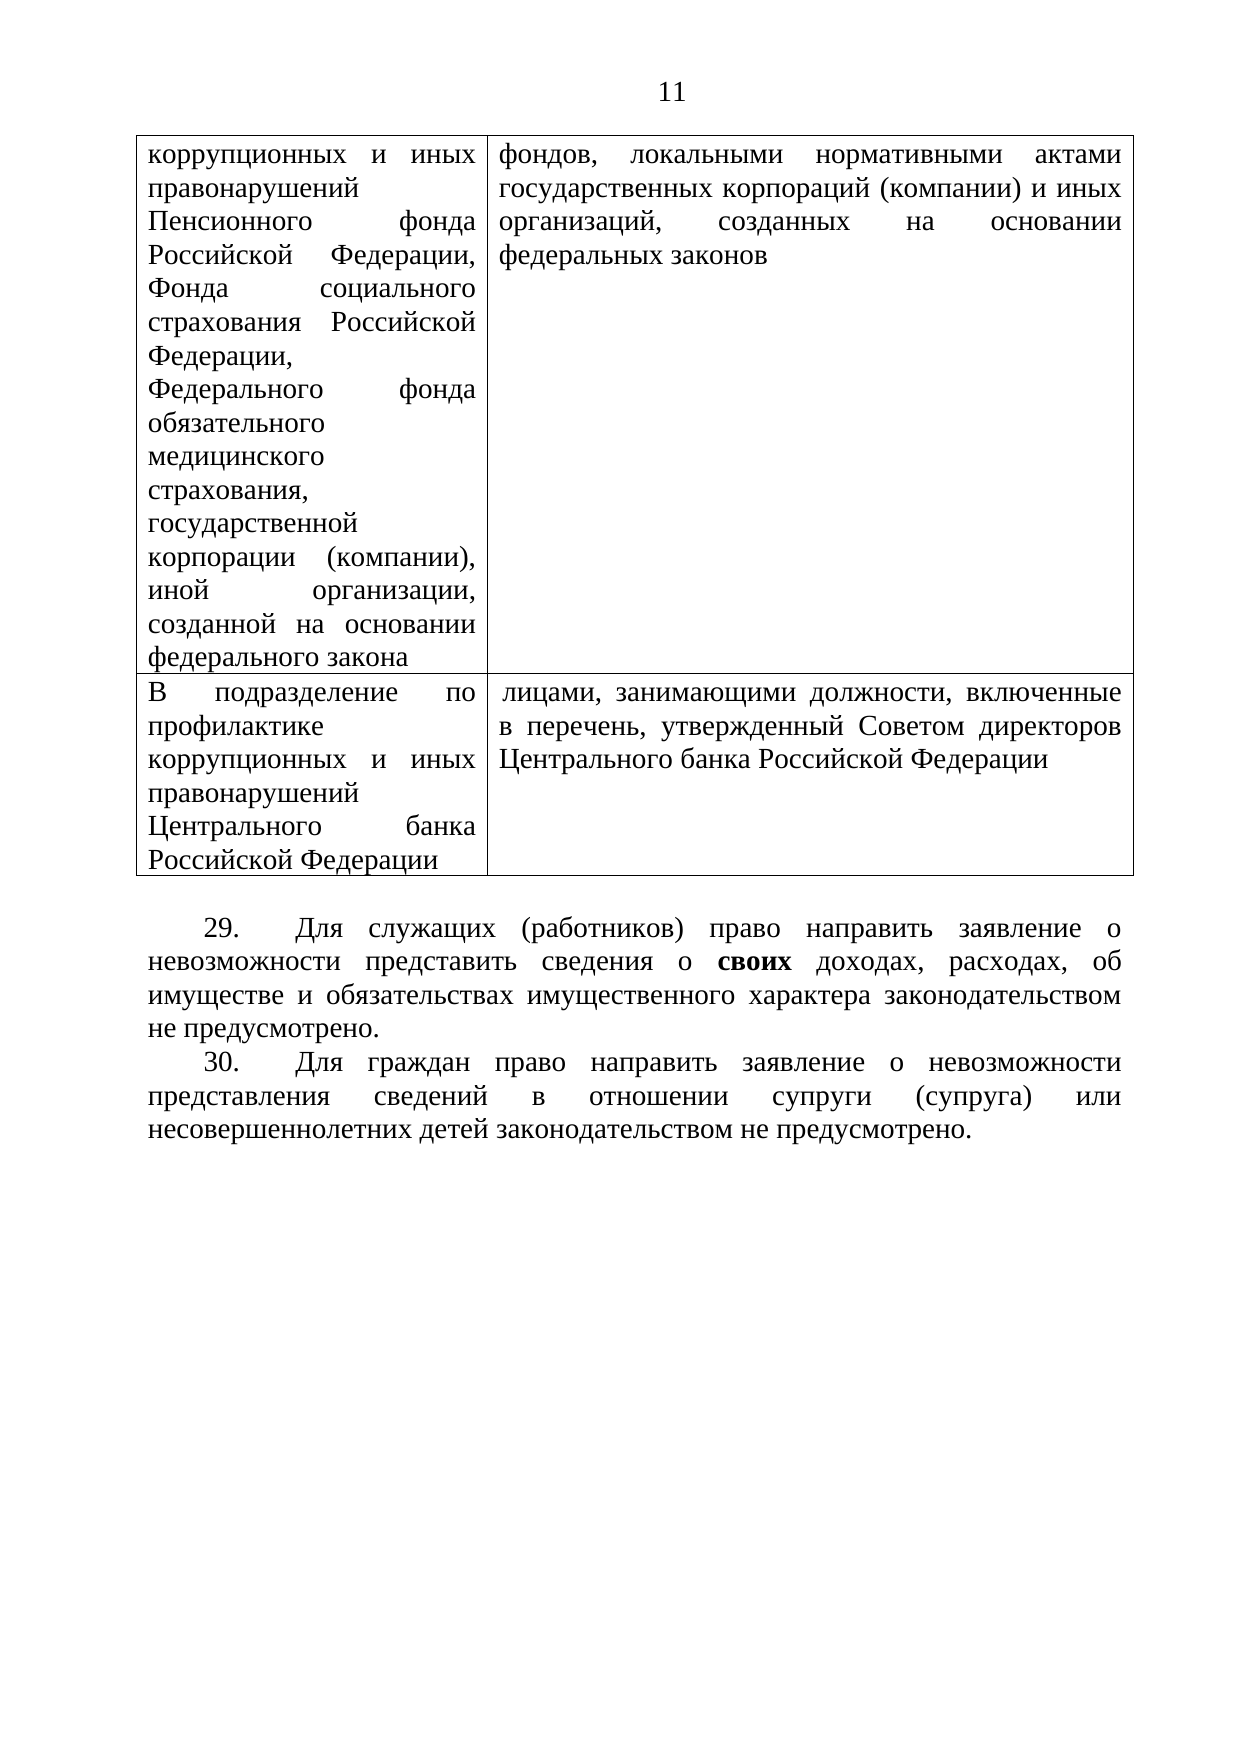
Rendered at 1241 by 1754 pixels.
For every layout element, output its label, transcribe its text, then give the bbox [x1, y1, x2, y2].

table_cell В подразделение по профилактике коррупционных и иных правонарушений Центрального банка Российской Федерации [137, 674, 487, 875]
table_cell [137, 136, 487, 673]
list Для граждан право направить заявление о невозможности представления сведений в отношении супруги (супруга) или несовершеннолетних детей законодательством не предусмотрено. [148, 1044, 1122, 1145]
list Для служащих (работников) право направить заявление о невозможности представить сведения о своих доходах, расходах, об имуществе и обязательствах имущественного характера законодательством не предусмотрено. [148, 910, 1122, 1044]
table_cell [488, 136, 1133, 673]
table_cell лицами, занимающими должности, включенные в перечень, утвержденный Советом директоров Центрального банка Российской Федерации [488, 674, 1133, 875]
